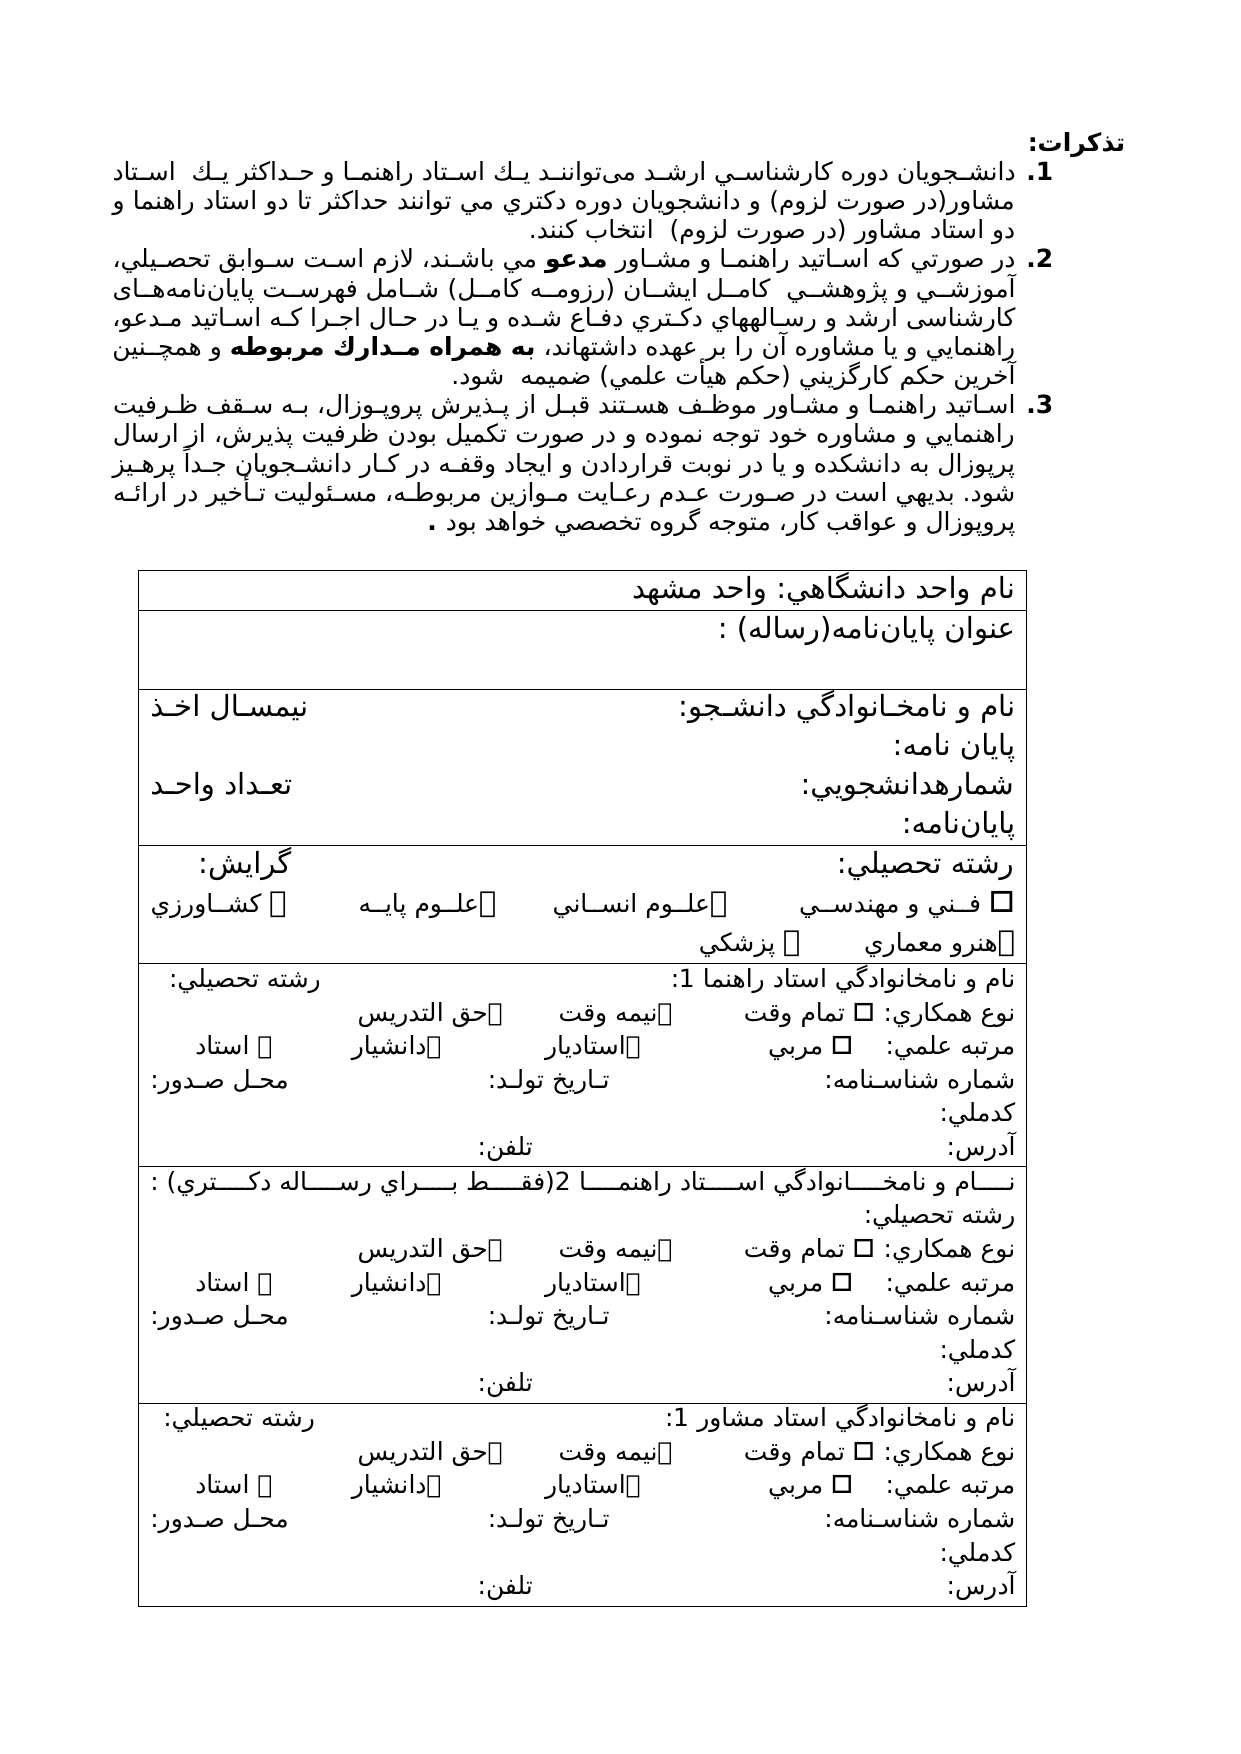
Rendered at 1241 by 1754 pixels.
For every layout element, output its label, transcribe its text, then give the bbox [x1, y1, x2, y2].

table_cell عنوان پايان‌نامه(رساله) : [139, 611, 1026, 688]
subtitle اساتيد راهنما و مشاور موظف هستند قبل از پذيرش پروپوزال، به سقف ظرفيت راهنمايي و مشاوره خود توجه نموده و در صورت تكميل بودن ظرفيت پذيرش، از ارسال پرپوزال به دانشكده و يا در نوبت قراردادن و ايجاد وقفه در كار دانشجويان جداً پرهيز شود. بديهي است در صورت عدم رعايت موازين مربوطه، مسئوليت تأخير در ارائه پروپوزال و عواقب كار، متوجه گروه تخصصي خواهد بود . [112, 391, 1053, 536]
subtitle دانشجويان دوره كارشناسي ارشد می‌توانند يك استاد راهنما و حداكثر يك استاد مشاور(در صورت لزوم) و دانشجويان دوره دكتري مي توانند حداكثر تا دو استاد راهنما و دو استاد مشاور (در صورت لزوم) انتخاب كنند. [112, 157, 1053, 245]
subtitle تذكرات: [77, 128, 1125, 157]
table_cell نام و نام‏خانوادگي استاد مشاور 1: رشته تحصيلي: نوع همكاري: تمام وقت نيمه وقت حق التدريس مرتبه علمي: مربي استاديار دانشيار استاد شماره شناسنامه: تاريخ تولد: محل صدور: كدملي: آدرس: تلفن: [139, 1404, 1026, 1606]
subtitle در صورتي كه اساتيد راهنما و مشاور مدعو مي باشند، لازم است سوابق تحصيلي، آموزشي و پژوهشي كامل ايشان (رزومه كامل) شامل فهرست پایان‌نامه‌های کارشناسی ارشد و رساله‏هاي دكتري دفاع شده و يا در حال اجرا كه اساتيد مدعو، راهنمايي و يا مشاوره آن را بر عهده داشته‏اند، به همراه مدارك مربوطه و همچنين آخرين حكم كارگزيني (حكم هيأت علمي) ضميمه شود. [112, 245, 1053, 391]
table_cell رشته تحصيلي: گرايش: فني و مهندسي علوم انساني علوم پايه كشاورزي هنرو معماري پزشكي [139, 846, 1026, 963]
table_cell نام و نام‏خانوادگي استاد راهنما 2(فقط براي رساله دكتري) : رشته تحصيلي: نوع همكاري: تمام وقت نيمه وقت حق التدريس مرتبه علمي: مربي استاديار دانشيار استاد شماره شناسنامه: تاريخ تولد: محل صدور: كدملي: آدرس: تلفن: [139, 1167, 1026, 1403]
table_cell نام و نام‏خانوادگي استاد راهنما 1: رشته تحصيلي: نوع همكاري: تمام وقت نيمه وقت حق التدريس مرتبه علمي: مربي استاديار دانشيار استاد شماره شناسنامه: تاريخ تولد: محل صدور: كدملي: آدرس: تلفن: [139, 964, 1026, 1166]
table_cell نام و نام‏خانوادگي دانشجو: نيمسال اخذ پايان نامه: شماره‏دانشجويي: تعداد واحد پايان‌نامه: [139, 690, 1026, 845]
table_header نام واحد دانشگاهي: واحد مشهد [139, 571, 1026, 610]
